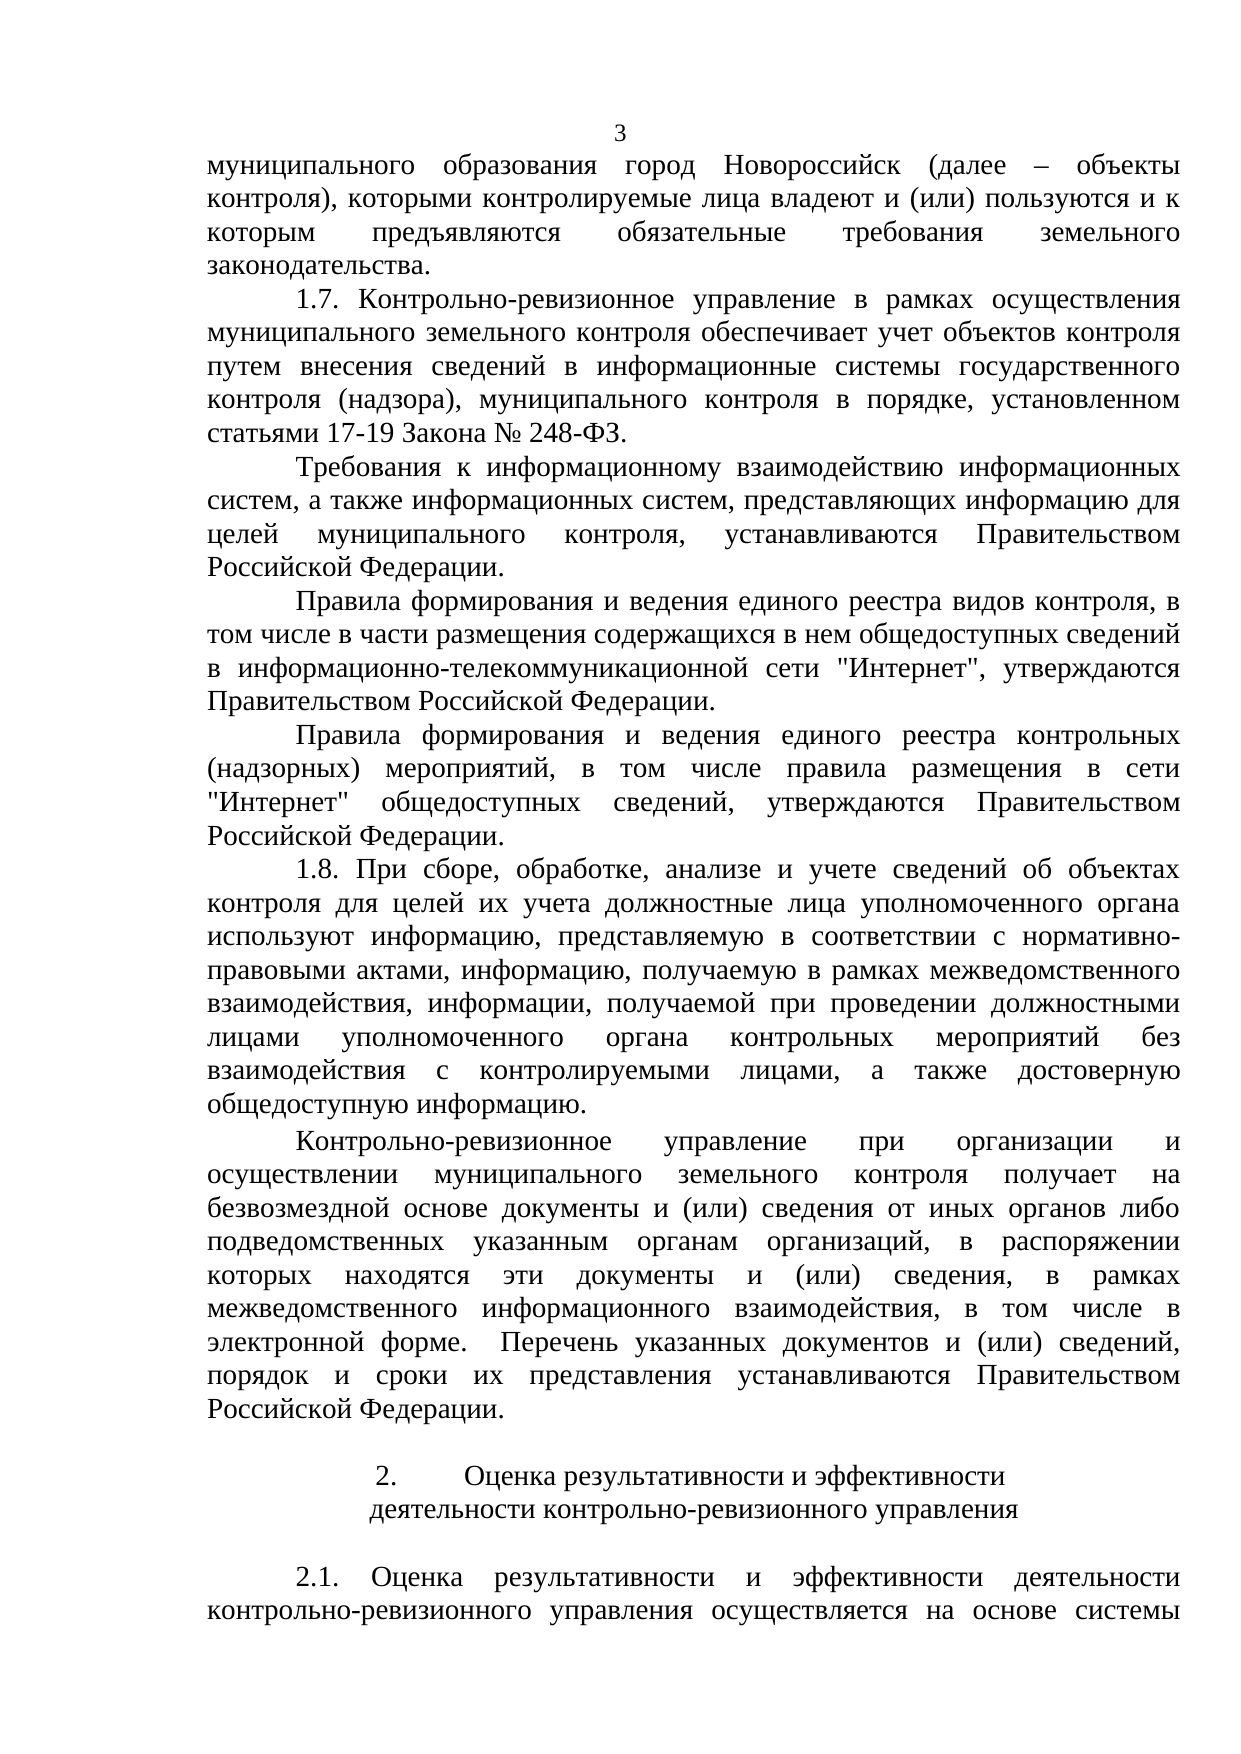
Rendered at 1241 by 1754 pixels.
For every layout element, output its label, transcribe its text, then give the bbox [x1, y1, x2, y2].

text Требования к информационному взаимодействию информационных систем, а также информационных систем, представляющих информацию для целей муниципального контроля, устанавливаются Правительством Российской Федерации. [207, 449, 1181, 583]
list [207, 1559, 1181, 1626]
text Правила формирования и ведения единого реестра контрольных (надзорных) мероприятий, в том числе правила размещения в сети "Интернет" общедоступных сведений, утверждаются Правительством Российской Федерации. [207, 717, 1181, 851]
list При сборе, обработке, анализе и учете сведений об объектах контроля для целей их учета должностные лица уполномоченного органа используют информацию, представляемую в соответствии с нормативно-правовыми актами, информацию, получаемую в рамках межведомственного взаимодействия, информации, получаемой при проведении должностными лицами уполномоченного органа контрольных мероприятий без взаимодействия с контролируемыми лицами, а также достоверную общедоступную информацию. [207, 851, 1181, 1119]
list Контрольно-ревизионное управление в рамках осуществления муниципального земельного контроля обеспечивает учет объектов контроля путем внесения сведений в информационные системы государственного контроля (надзора), муниципального контроля в порядке, установленном статьями 17-19 Закона № 248-ФЗ. [207, 281, 1181, 449]
list Оценка результативности и эффективности деятельности контрольно-ревизионного управления [207, 1458, 1181, 1525]
text Контрольно-ревизионное управление при организации и осуществлении муниципального земельного контроля получает на безвозмездной основе документы и (или) сведения от иных органов либо подведомственных указанным органам организаций, в распоряжении которых находятся эти документы и (или) сведения, в рамках межведомственного информационного взаимодействия, в том числе в электронной форме. Перечень указанных документов и (или) сведений, порядок и сроки их представления устанавливаются Правительством Российской Федерации. [207, 1123, 1181, 1424]
text Правила формирования и ведения единого реестра видов контроля, в том числе в части размещения содержащихся в нем общедоступных сведений в информационно-телекоммуникационной сети "Интернет", утверждаются Правительством Российской Федерации. [207, 583, 1181, 717]
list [207, 147, 1181, 281]
